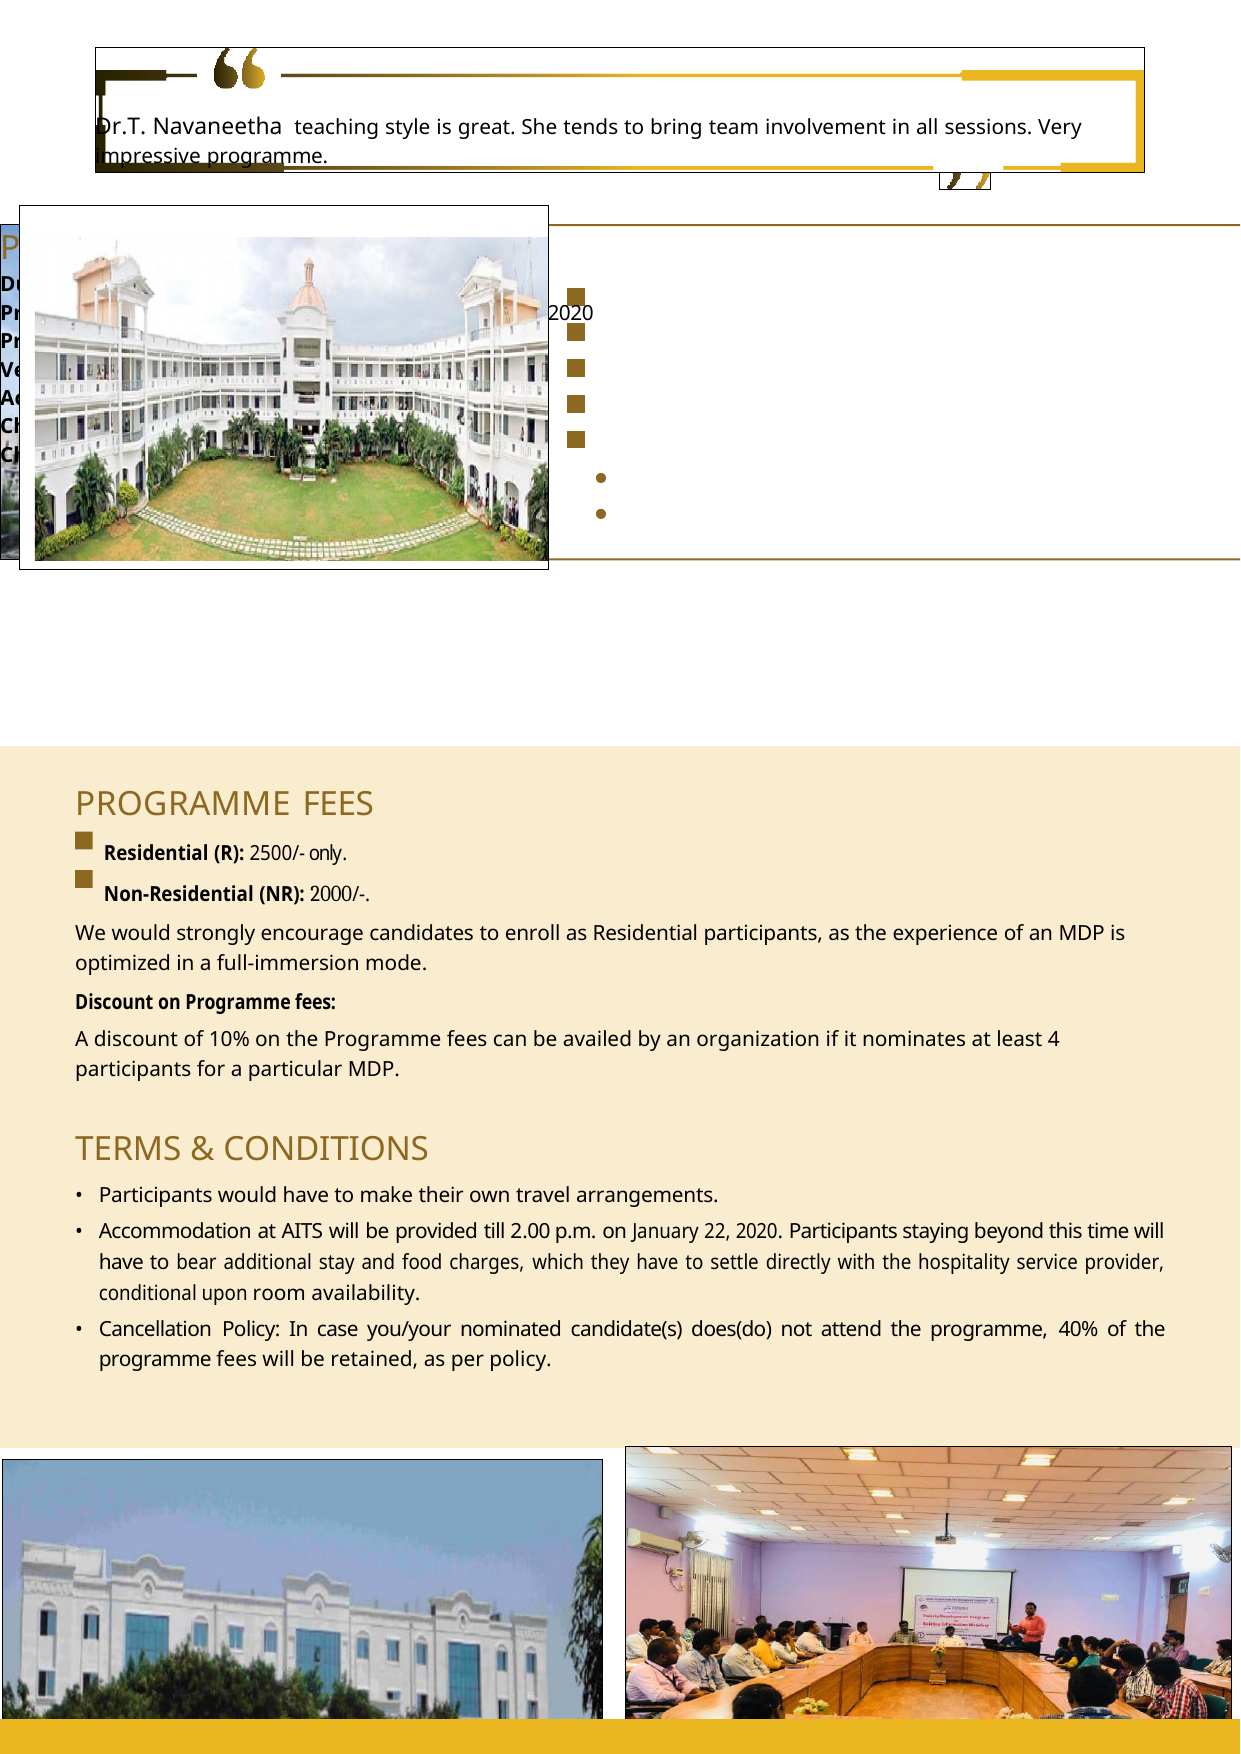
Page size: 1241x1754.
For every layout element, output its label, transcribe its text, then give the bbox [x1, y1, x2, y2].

text Discount on Programme fees: [75, 987, 1240, 1016]
picture [940, 173, 990, 189]
subtitle PROGRAMME FEES [75, 779, 1240, 825]
picture [1, 225, 19, 559]
list Accommodation at AITS will be provided till 2.00 p.m. on January 22, 2020. Participants staying beyond this time will have to bear additional stay and food charges, which they have to settle directly with the hospitality service provider, conditional upon room availability. [75, 1216, 1166, 1306]
text Non-Residential (NR): 2000/-. [104, 879, 1240, 907]
text We would strongly encourage candidates to enroll as Residential participants, as the experience of an MDP is optimized in a full-immersion mode. [75, 918, 1169, 977]
text A discount of 10% on the Programme fees can be availed by an organization if it nominates at least 4 participants for a particular MDP. [75, 1024, 1169, 1083]
picture [3, 1460, 602, 1719]
list Cancellation Policy: In case you/your nominated candidate(s) does(do) not attend the programme, 40% of the programme fees will be retained, as per policy. [75, 1314, 1166, 1372]
picture [34, 237, 548, 561]
picture [626, 1447, 1231, 1719]
list Participants would have to make their own travel arrangements. [75, 1180, 1240, 1209]
subtitle TERMS & CONDITIONS [75, 1124, 1240, 1170]
picture [96, 48, 1144, 172]
text Residential (R): 2500/- only. [104, 838, 1240, 866]
